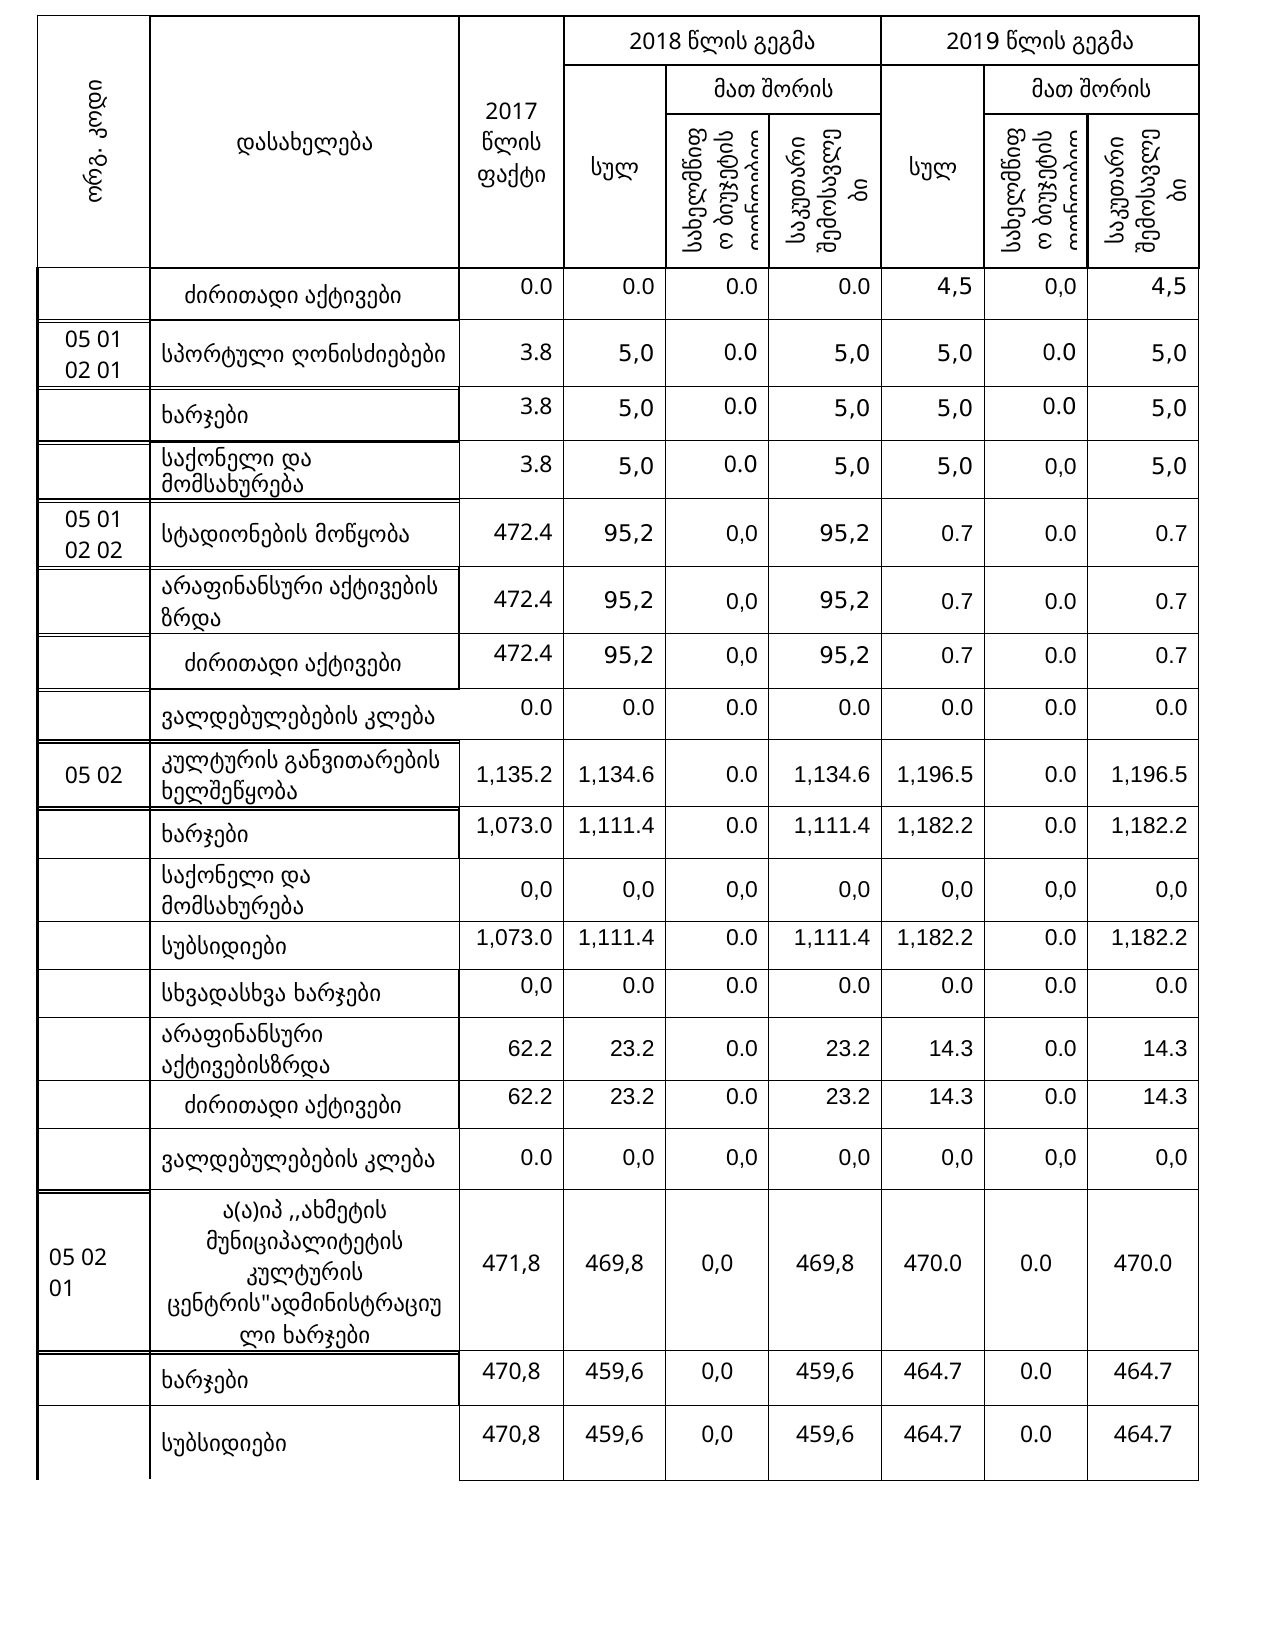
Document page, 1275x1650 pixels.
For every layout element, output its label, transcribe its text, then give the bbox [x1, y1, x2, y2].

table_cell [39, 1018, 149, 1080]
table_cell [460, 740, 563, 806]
table_cell საკუთარი შემოსავლები [1089, 115, 1198, 267]
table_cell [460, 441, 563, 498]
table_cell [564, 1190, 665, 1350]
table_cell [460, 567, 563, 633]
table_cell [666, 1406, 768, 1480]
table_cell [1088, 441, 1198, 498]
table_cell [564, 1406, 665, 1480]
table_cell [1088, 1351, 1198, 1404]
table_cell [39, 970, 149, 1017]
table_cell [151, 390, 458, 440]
table_cell სულ [565, 66, 665, 267]
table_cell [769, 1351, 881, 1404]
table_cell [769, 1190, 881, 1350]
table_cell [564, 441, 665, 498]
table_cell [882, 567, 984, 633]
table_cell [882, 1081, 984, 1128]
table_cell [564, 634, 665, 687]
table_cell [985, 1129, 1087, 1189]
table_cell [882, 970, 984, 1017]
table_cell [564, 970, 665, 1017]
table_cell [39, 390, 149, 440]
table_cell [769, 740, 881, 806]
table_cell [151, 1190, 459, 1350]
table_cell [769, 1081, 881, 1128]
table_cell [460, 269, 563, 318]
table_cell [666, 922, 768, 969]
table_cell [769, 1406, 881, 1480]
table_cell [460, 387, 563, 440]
table_cell სახელმწიფო ბიუჯეტის ფონდებიდან გამოყოფილი ტრანსფერები [985, 115, 1086, 267]
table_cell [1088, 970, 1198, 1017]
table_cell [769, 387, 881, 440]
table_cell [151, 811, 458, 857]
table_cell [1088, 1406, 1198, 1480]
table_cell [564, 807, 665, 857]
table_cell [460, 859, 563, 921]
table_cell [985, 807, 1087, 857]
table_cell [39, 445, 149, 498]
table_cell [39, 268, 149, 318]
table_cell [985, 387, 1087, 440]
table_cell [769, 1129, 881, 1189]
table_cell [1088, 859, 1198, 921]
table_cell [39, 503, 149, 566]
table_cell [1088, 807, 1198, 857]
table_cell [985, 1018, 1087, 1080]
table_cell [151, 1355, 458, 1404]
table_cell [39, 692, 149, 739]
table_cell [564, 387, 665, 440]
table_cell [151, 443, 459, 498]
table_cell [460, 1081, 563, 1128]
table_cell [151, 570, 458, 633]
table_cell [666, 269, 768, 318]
table_cell სახელმწიფო ბიუჯეტის ფონდებიდან გამოყოფ ტრანსფერები [667, 115, 768, 267]
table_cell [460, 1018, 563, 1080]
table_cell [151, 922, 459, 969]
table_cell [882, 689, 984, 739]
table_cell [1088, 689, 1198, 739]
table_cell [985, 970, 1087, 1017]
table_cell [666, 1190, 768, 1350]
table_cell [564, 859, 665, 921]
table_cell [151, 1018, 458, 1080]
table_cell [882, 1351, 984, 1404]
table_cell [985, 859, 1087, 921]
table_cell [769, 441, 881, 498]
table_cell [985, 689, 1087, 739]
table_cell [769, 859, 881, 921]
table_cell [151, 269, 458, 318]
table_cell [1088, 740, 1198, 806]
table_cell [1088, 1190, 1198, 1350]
table_cell მათ შორის [667, 66, 880, 112]
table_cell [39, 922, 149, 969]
table_cell სულ [882, 66, 983, 267]
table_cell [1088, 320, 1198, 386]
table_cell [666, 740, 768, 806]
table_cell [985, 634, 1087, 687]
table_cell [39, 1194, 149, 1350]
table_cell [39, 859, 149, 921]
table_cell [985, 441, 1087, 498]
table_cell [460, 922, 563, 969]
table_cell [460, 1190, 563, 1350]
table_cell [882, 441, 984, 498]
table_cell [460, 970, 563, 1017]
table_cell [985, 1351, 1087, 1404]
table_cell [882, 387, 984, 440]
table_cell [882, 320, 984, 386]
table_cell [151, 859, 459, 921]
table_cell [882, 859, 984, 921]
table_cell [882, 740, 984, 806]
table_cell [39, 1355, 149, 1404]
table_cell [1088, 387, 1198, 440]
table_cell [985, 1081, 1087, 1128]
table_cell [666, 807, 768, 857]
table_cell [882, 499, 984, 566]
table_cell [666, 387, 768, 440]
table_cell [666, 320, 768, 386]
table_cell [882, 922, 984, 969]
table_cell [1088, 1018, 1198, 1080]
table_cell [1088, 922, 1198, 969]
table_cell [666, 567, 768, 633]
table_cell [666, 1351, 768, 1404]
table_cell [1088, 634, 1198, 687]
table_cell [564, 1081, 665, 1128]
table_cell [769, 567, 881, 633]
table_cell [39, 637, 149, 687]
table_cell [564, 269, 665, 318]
table_cell საკუთარი შემოსავლები [770, 115, 880, 267]
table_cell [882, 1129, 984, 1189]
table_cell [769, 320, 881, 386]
table_cell მათ შორის [985, 66, 1198, 112]
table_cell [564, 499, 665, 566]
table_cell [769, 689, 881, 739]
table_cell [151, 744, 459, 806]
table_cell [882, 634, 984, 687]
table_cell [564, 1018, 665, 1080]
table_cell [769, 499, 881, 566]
table_header 2017 წლის ფაქტი [460, 17, 563, 267]
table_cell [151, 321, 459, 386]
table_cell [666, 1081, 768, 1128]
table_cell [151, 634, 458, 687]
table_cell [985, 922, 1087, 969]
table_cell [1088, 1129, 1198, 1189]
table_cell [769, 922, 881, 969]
table_header ორგ. კოდი [38, 16, 149, 267]
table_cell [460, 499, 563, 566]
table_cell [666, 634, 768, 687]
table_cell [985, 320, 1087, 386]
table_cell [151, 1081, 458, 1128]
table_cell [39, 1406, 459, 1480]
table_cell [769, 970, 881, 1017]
table_header 2019 წლის გეგმა [882, 17, 1198, 64]
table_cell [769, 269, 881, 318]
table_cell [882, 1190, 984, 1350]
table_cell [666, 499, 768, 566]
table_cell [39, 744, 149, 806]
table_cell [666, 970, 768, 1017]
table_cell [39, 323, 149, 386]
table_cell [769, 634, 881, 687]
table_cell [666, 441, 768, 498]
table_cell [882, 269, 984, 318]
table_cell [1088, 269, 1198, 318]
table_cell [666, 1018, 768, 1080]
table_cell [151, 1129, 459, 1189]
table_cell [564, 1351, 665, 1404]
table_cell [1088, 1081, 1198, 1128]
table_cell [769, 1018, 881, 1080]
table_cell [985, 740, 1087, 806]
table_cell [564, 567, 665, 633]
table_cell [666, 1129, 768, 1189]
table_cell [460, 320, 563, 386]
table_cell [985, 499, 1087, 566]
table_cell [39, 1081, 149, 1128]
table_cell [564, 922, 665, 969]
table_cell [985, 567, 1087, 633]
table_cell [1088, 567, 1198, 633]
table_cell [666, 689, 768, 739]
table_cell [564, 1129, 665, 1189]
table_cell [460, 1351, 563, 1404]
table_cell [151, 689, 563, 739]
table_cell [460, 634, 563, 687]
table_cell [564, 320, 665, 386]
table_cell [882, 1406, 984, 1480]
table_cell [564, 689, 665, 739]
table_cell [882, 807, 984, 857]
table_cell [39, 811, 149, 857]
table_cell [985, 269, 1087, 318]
table_header 2018 წლის გეგმა [565, 17, 880, 64]
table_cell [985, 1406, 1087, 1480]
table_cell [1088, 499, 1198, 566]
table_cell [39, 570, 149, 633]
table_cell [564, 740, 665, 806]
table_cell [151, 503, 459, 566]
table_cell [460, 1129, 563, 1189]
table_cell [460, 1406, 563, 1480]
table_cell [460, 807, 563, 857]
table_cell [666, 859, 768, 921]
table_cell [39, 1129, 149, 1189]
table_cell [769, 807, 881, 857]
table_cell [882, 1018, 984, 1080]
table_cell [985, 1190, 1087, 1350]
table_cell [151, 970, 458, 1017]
table_header დასახელება [151, 17, 458, 267]
